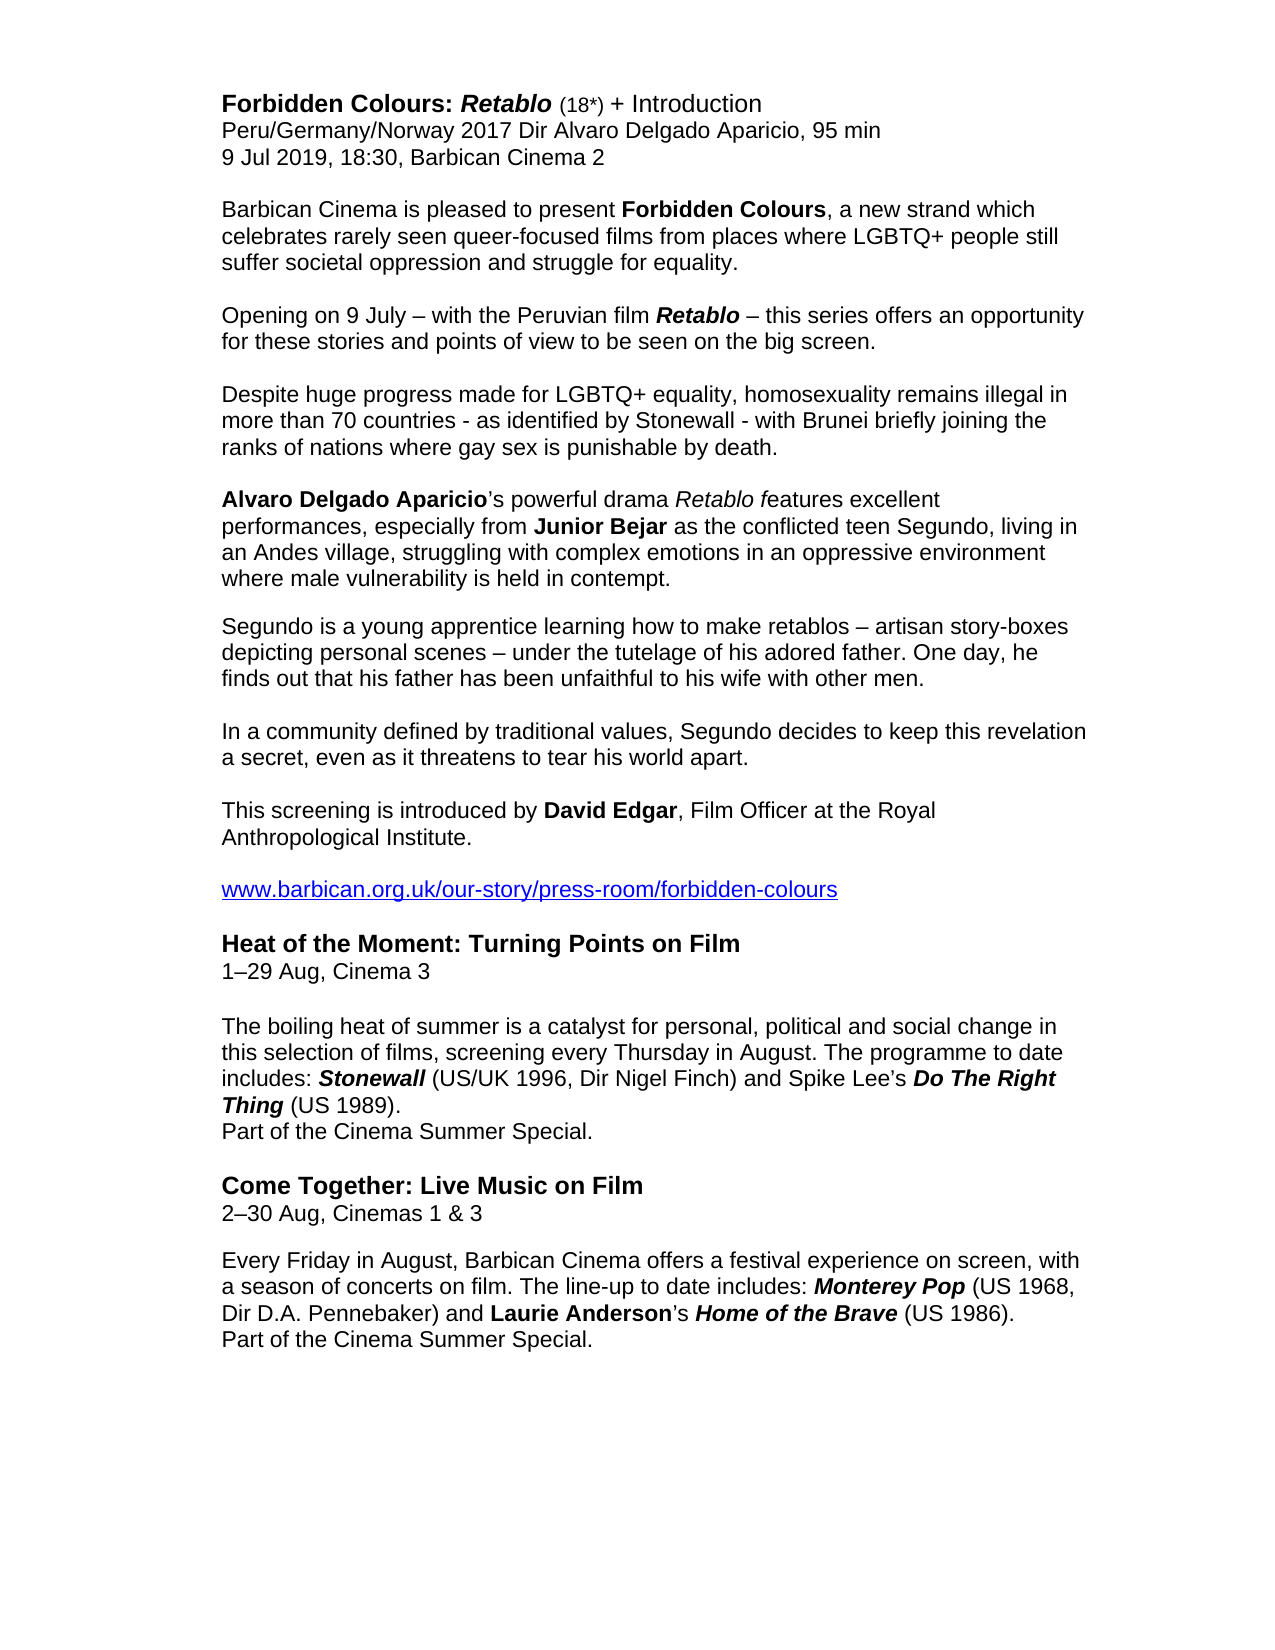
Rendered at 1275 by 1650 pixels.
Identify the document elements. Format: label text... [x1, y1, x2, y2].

text Every Friday in August, Barbican Cinema offers a festival experience on screen, with a season of concerts on film. The line-up to date includes: Monterey Pop (US 1968, Dir D.A. Pennebaker) and Laurie Anderson’s Home of the Brave (US 1986). Part of the Cinema Summer Special. [221, 1247, 1088, 1465]
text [221, 89, 1088, 592]
text Segundo is a young apprentice learning how to make retablos – artisan story-boxes depicting personal scenes – under the tutelage of his adored father. One day, he finds out that his father has been unfaithful to his wife with other men. In a community defined by traditional values, Segundo decides to keep this revelation a secret, even as it threatens to tear his world apart. This screening is introduced by David Edgar, Film Officer at the Royal Anthropological Institute. www.barbican.org.uk/our-story/press-room/forbidden-colours Heat of the Moment: Turning Points on Film 1–29 Aug, Cinema 3 The boiling heat of summer is a catalyst for personal, political and social change in this selection of films, screening every Thursday in August. The programme to date includes: Stonewall (US/UK 1996, Dir Nigel Finch) and Spike Lee’s Do The Right Thing (US 1989). Part of the Cinema Summer Special. Come Together: Live Music on Film 2–30 Aug, Cinemas 1 & 3 [221, 613, 1088, 1226]
